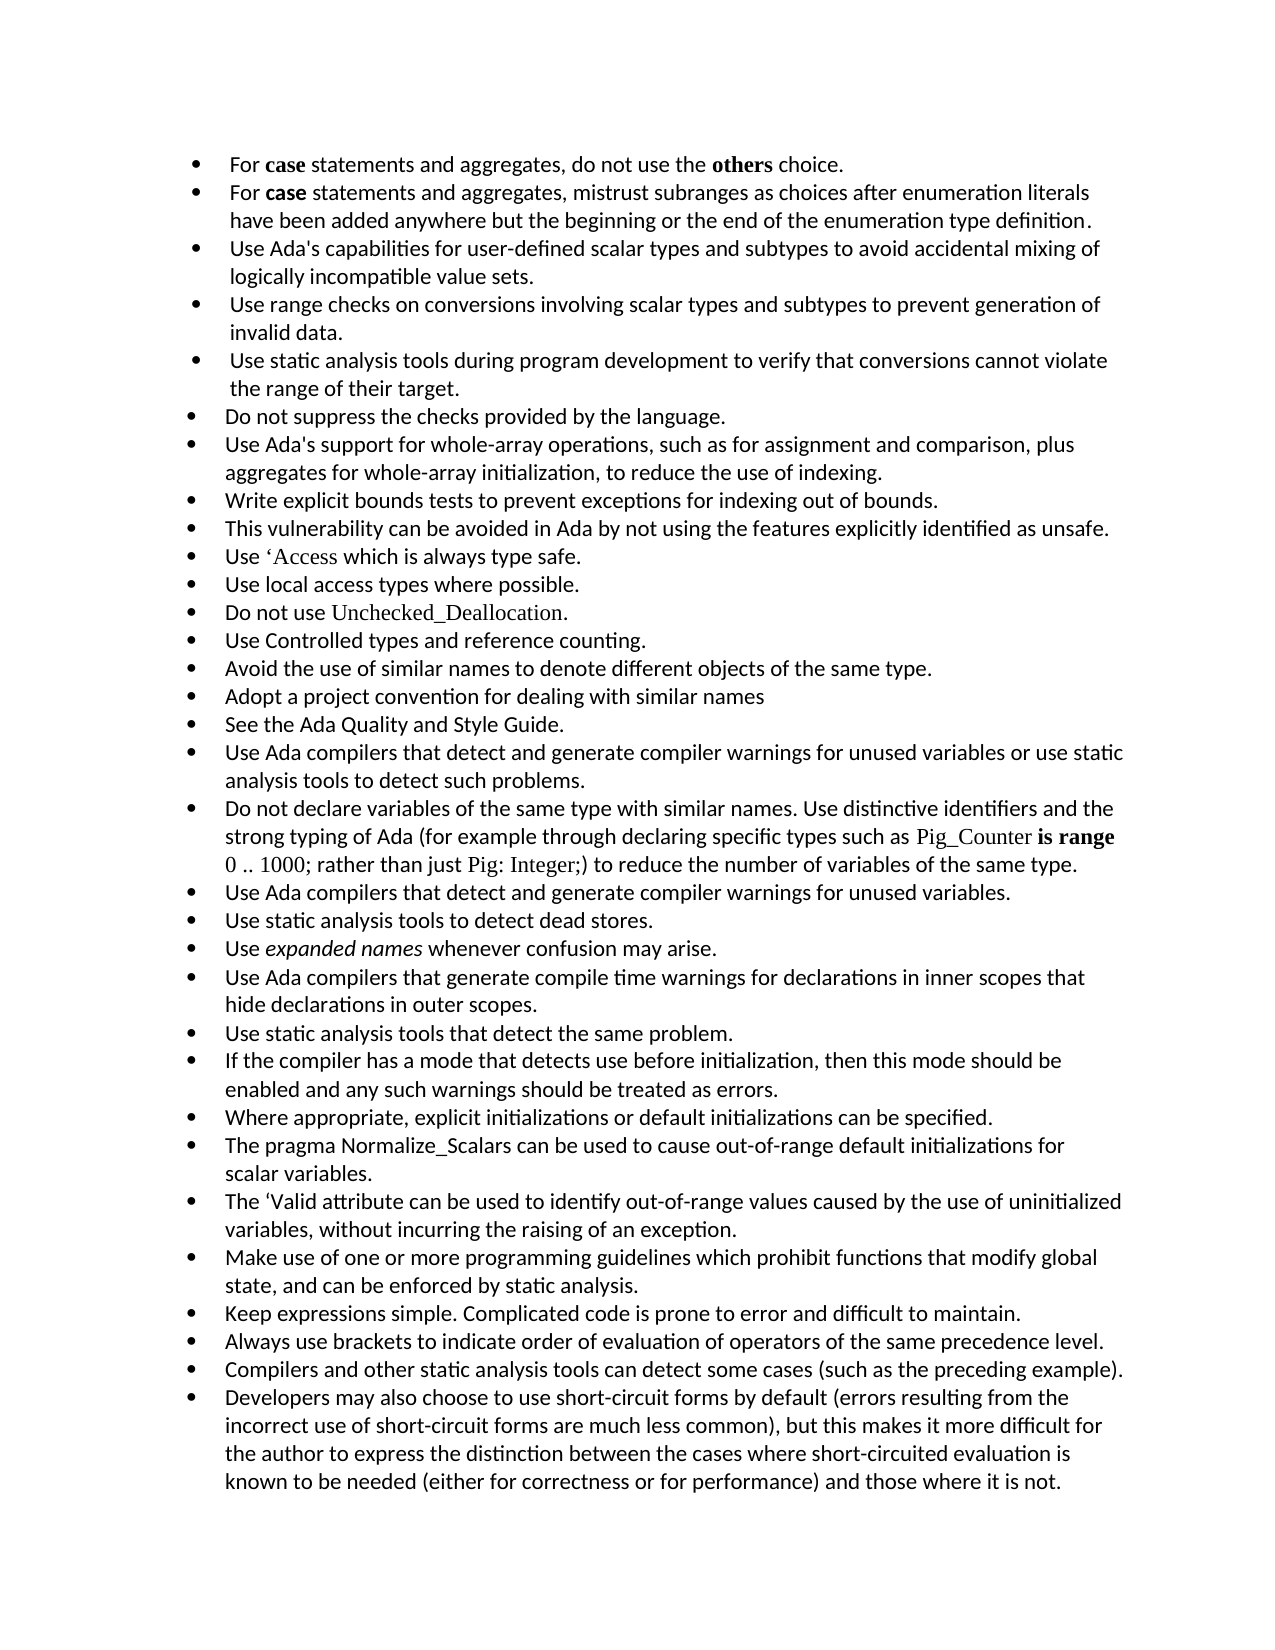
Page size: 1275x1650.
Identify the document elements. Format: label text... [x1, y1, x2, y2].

list Use Controlled types and reference counting. [187, 626, 1125, 654]
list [187, 1383, 1125, 1495]
list For case statements and aggregates, mistrust subranges as choices after enumeration literals have been added anywhere but the beginning or the end of the enumeration type definition. [192, 178, 1125, 234]
list Do not use Unchecked_Deallocation. [187, 598, 1125, 626]
list Use local access types where possible. [187, 570, 1125, 598]
list The ‘Valid attribute can be used to identify out-of-range values caused by the use of uninitialized variables, without incurring the raising of an exception. [187, 1187, 1125, 1243]
list Use range checks on conversions involving scalar types and subtypes to prevent generation of invalid data. [192, 290, 1125, 346]
list Write explicit bounds tests to prevent exceptions for indexing out of bounds. [187, 486, 1125, 514]
list Use Ada compilers that generate compile time warnings for declarations in inner scopes that hide declarations in outer scopes. [187, 963, 1125, 1019]
list Always use brackets to indicate order of evaluation of operators of the same precedence level. [187, 1327, 1125, 1355]
list Use static analysis tools during program development to verify that conversions cannot violate the range of their target. [192, 346, 1125, 402]
list Use static analysis tools to detect dead stores. [187, 907, 1125, 934]
list Do not suppress the checks provided by the language. [187, 402, 1125, 430]
list Make use of one or more programming guidelines which prohibit functions that modify global state, and can be enforced by static analysis. [187, 1243, 1125, 1299]
list Do not declare variables of the same type with similar names. Use distinctive identifiers and the strong typing of Ada (for example through declaring specific types such as Pig_Counter is range 0 .. 1000; rather than just Pig: Integer;) to reduce the number of variables of the same type. [187, 794, 1125, 878]
list Where appropriate, explicit initializations or default initializations can be specified. [187, 1103, 1125, 1131]
list Compilers and other static analysis tools can detect some cases (such as the preceding example). [187, 1355, 1125, 1383]
list Use ‘Access which is always type safe. [187, 542, 1125, 570]
list Use Ada's capabilities for user-defined scalar types and subtypes to avoid accidental mixing of logically incompatible value sets. [192, 234, 1125, 290]
list If the compiler has a mode that detects use before initialization, then this mode should be enabled and any such warnings should be treated as errors. [187, 1047, 1125, 1103]
list Use Ada compilers that detect and generate compiler warnings for unused variables or use static analysis tools to detect such problems. [187, 738, 1125, 794]
list Use static analysis tools that detect the same problem. [187, 1019, 1125, 1047]
list Keep expressions simple. Complicated code is prone to error and difficult to maintain. [187, 1299, 1125, 1327]
list Use Ada compilers that detect and generate compiler warnings for unused variables. [187, 878, 1125, 907]
list The pragma Normalize_Scalars can be used to cause out-of-range default initializations for scalar variables. [187, 1131, 1125, 1187]
list For case statements and aggregates, do not use the others choice. [192, 150, 1125, 178]
list See the Ada Quality and Style Guide. [187, 710, 1125, 738]
list This vulnerability can be avoided in Ada by not using the features explicitly identified as unsafe. [187, 514, 1125, 542]
list Use Ada's support for whole-array operations, such as for assignment and comparison, plus aggregates for whole-array initialization, to reduce the use of indexing. [187, 430, 1125, 486]
list Use expanded names whenever confusion may arise. [187, 934, 1125, 963]
list Adopt a project convention for dealing with similar names [187, 682, 1125, 710]
list Avoid the use of similar names to denote different objects of the same type. [187, 654, 1125, 682]
